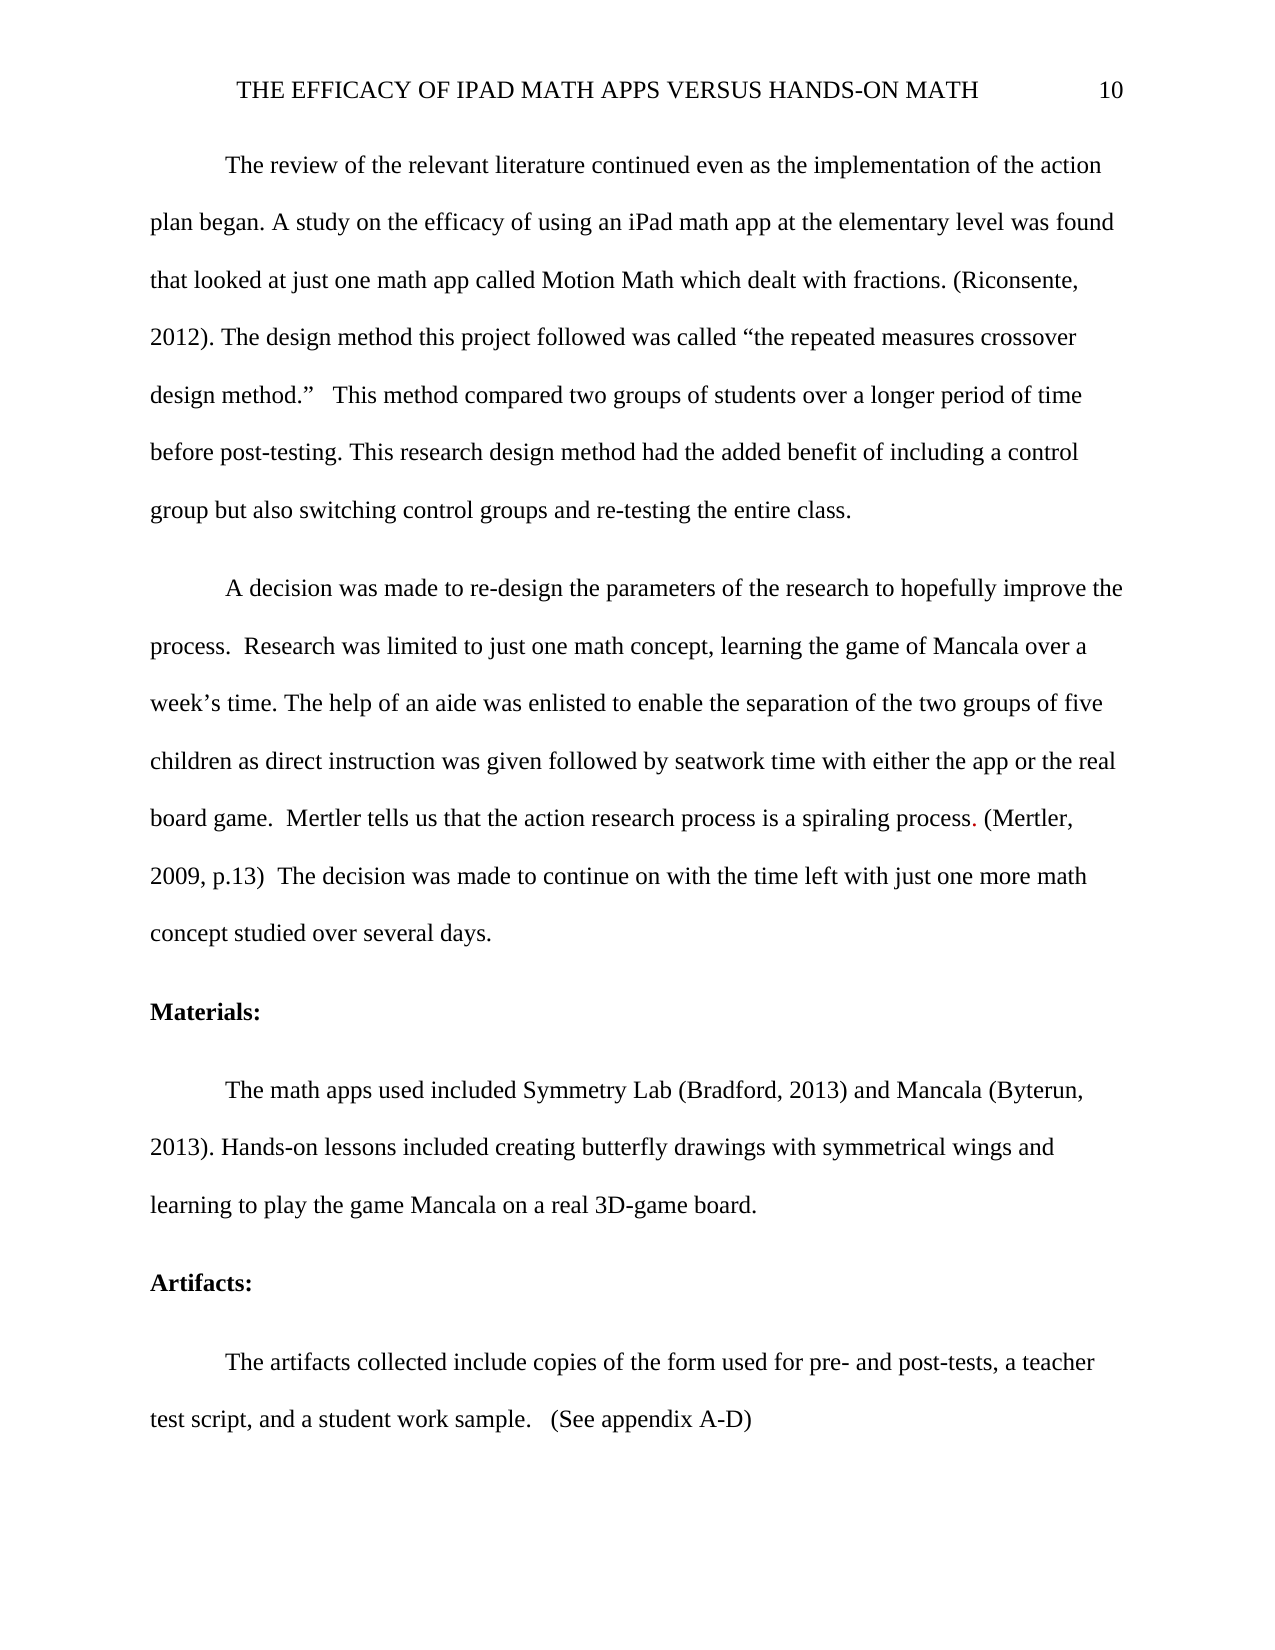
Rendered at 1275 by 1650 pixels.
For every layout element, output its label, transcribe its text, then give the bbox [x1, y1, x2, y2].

text Materials: [150, 997, 1125, 1025]
text The artifacts collected include copies of the form used for pre- and post-tests, a teacher test script, and a student work sample. (See appendix A-D) [150, 1347, 1125, 1433]
text Artifacts: [150, 1268, 1125, 1297]
text A decision was made to re-design the parameters of the research to hopefully improve the process. Research was limited to just one math concept, learning the game of Mancala over a week’s time. The help of an aide was enlisted to enable the separation of the two groups of five children as direct instruction was given followed by seatwork time with either the app or the real board game. Mertler tells us that the action research process is a spiraling process. (Mertler, 2009, p.13) The decision was made to continue on with the time left with just one more math concept studied over several days. [150, 573, 1125, 947]
text The math apps used included Symmetry Lab (Bradford, 2013) and Mancala (Byterun, 2013). Hands-on lessons included creating butterfly drawings with symmetrical wings and learning to play the game Mancala on a real 3D-game board. [150, 1075, 1125, 1219]
text The review of the relevant literature continued even as the implementation of the action plan began. A study on the efficacy of using an iPad math app at the elementary level was found that looked at just one math app called Motion Math which dealt with fractions. (Riconsente, 2012). The design method this project followed was called “the repeated measures crossover design method.” This method compared two groups of students over a longer period of time before post-testing. This research design method had the added benefit of including a control group but also switching control groups and re-testing the entire class. [150, 150, 1125, 524]
